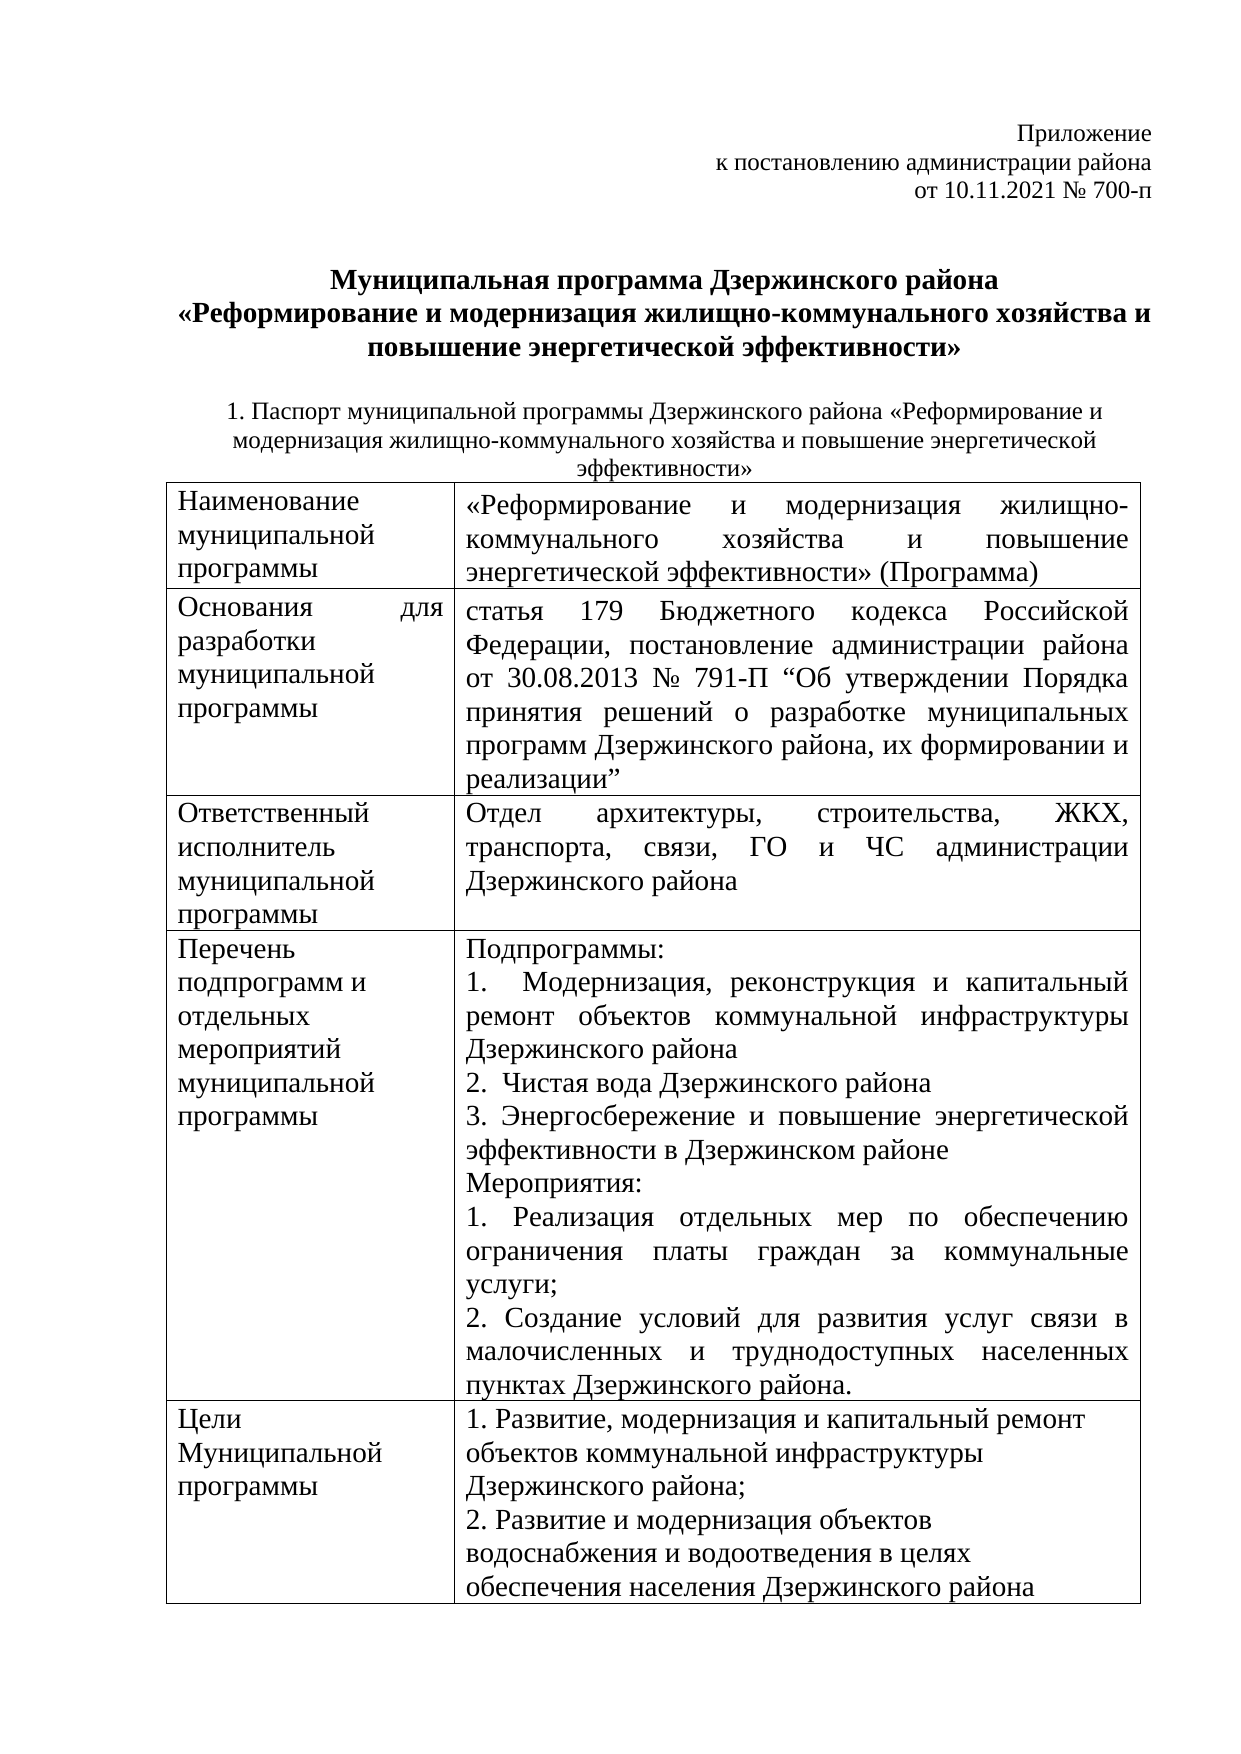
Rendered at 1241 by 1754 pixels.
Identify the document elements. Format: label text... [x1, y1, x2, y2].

text 1. Паспорт муниципальной программы Дзержинского района «Реформирование и модернизация жилищно-коммунального хозяйства и повышение энергетической эффективности» [177, 396, 1152, 482]
table_cell статья 179 Бюджетного кодекса Российской Федерации, постановление администрации района от 30.08.2013 № 791-П “Об утверждении Порядка принятия решений о разработке муниципальных программ Дзержинского района, их формировании и реализации” [455, 589, 1140, 794]
table_cell Перечень подпрограмм и отдельных мероприятий муниципальной программы [167, 931, 454, 1400]
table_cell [167, 1401, 454, 1603]
table_cell Ответственный исполнитель муниципальной программы [167, 796, 454, 930]
table_cell Отдел архитектуры, строительства, ЖКХ, транспорта, связи, ГО и ЧС администрации Дзержинского района [455, 796, 1140, 930]
title Приложение [177, 118, 1152, 147]
title от 10.11.2021 № 700-п [177, 176, 1152, 204]
table_header «Реформирование и модернизация жилищно-коммунального хозяйства и повышение энергетической эффективности» (Программа) [455, 483, 1140, 588]
text Муниципальная программа Дзержинского района [177, 262, 1152, 295]
title к постановлению администрации района [177, 147, 1152, 176]
table_cell Основания для разработки муниципальной программы [167, 589, 454, 794]
table_cell Подпрограммы: 1. Модернизация, реконструкция и капитальный ремонт объектов коммунальной инфраструктуры Дзержинского района 2. Чистая вода Дзержинского района 3. Энергосбережение и повышение энергетической эффективности в Дзержинском районе Мероприятия: 1. Реализация отдельных мер по обеспечению ограничения платы граждан за коммунальные услуги; 2. Создание условий для развития услуг связи в малочисленных и труднодоступных населенных пунктах Дзержинского района. [455, 931, 1140, 1400]
table_header Наименование муниципальной программы [167, 483, 454, 588]
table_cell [455, 1401, 1140, 1603]
text «Реформирование и модернизация жилищно-коммунального хозяйства и повышение энергетической эффективности» [177, 295, 1152, 362]
